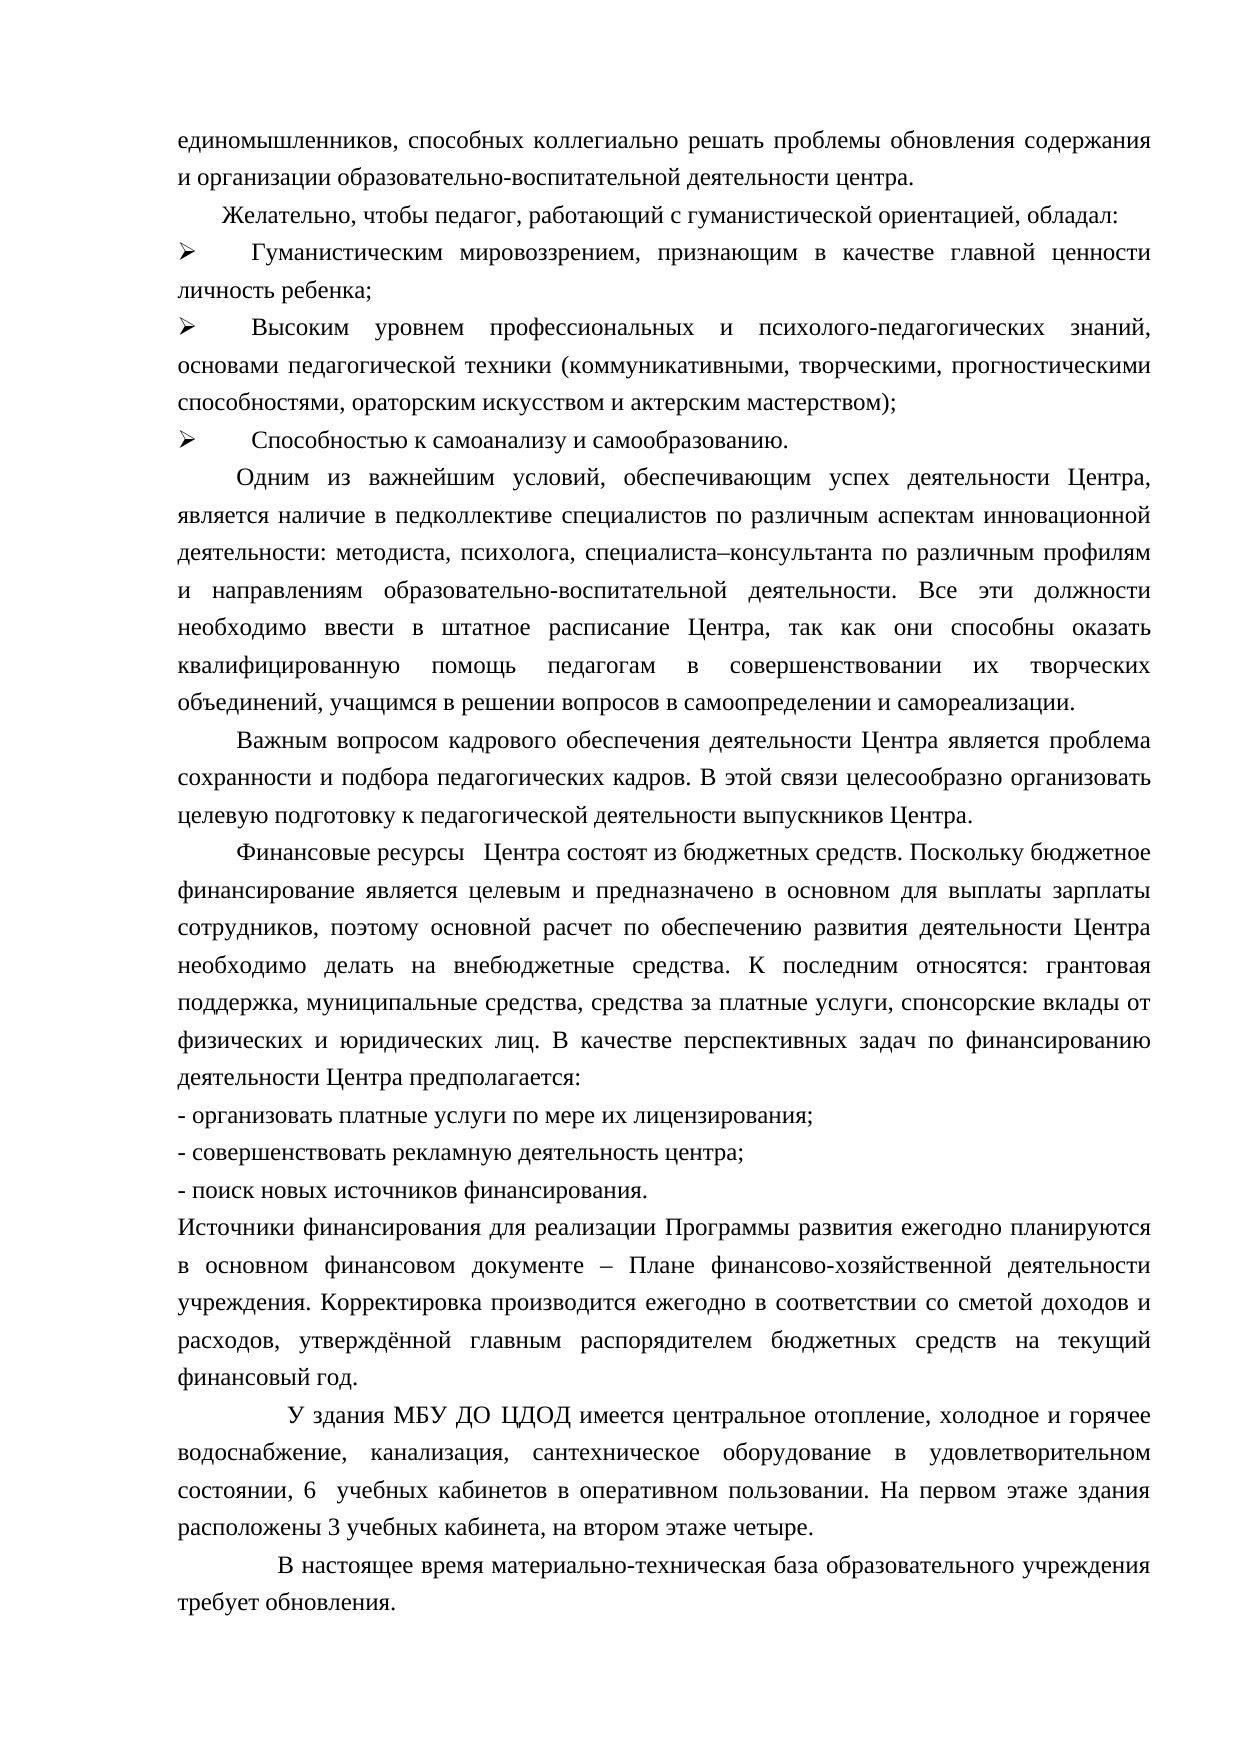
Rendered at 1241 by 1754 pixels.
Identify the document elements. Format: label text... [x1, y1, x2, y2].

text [177, 118, 1152, 193]
list - совершенствовать рекламную деятельность центра; [177, 1131, 1152, 1168]
list Гуманистическим мировоззрением, признающим в качестве главной ценности личность ребенка; [177, 231, 1152, 306]
list Способностью к самоанализу и самообразованию. [177, 418, 1152, 456]
list - организовать платные услуги по мере их лицензирования; [177, 1093, 1152, 1131]
list - поиск новых источников финансирования. [177, 1168, 1152, 1206]
list Важным вопросом кадрового обеспечения деятельности Центра является проблема сохранности и подбора педагогических кадров. В этой связи целесообразно организовать целевую подготовку к педагогической деятельности выпускников Центра. [177, 718, 1152, 831]
text У здания МБУ ДО ЦДОД имеется центральное отопление, холодное и горячее водоснабжение, канализация, сантехническое оборудование в удовлетворительном состоянии, 6 учебных кабинетов в оперативном пользовании. На первом этаже здания расположены 3 учебных кабинета, на втором этаже четыре. [177, 1393, 1152, 1543]
list Высоким уровнем профессиональных и психолого-педагогических знаний, основами педагогической техники (коммуникативными, творческими, прогностическими способностями, ораторским искусством и актерским мастерством); [177, 306, 1152, 418]
text Источники финансирования для реализации Программы развития ежегодно планируются в основном финансовом документе – Плане финансово-хозяйственной деятельности учреждения. Корректировка производится ежегодно в соответствии со сметой доходов и расходов, утверждённой главным распорядителем бюджетных средств на текущий финансовый год. [177, 1206, 1152, 1393]
text Желательно, чтобы педагог, работающий с гуманистической ориентацией, обладал: [177, 193, 1152, 231]
list Финансовые ресурсы Центра состоят из бюджетных средств. Поскольку бюджетное финансирование является целевым и предназначено в основном для выплаты зарплаты сотрудников, поэтому основной расчет по обеспечению развития деятельности Центра необходимо делать на внебюджетные средства. К последним относятся: грантовая поддержка, муниципальные средства, средства за платные услуги, спонсорские вклады от физических и юридических лиц. В качестве перспективных задач по финансированию деятельности Центра предполагается: [177, 831, 1152, 1093]
text В настоящее время материально-техническая база образовательного учреждения требует обновления. [177, 1543, 1152, 1618]
list Одним из важнейшим условий, обеспечивающим успех деятельности Центра, является наличие в педколлективе специалистов по различным аспектам инновационной деятельности: методиста, психолога, специалиста–консультанта по различным профилям и направлениям образовательно-воспитательной деятельности. Все эти должности необходимо ввести в штатное расписание Центра, так как они способны оказать квалифицированную помощь педагогам в совершенствовании их творческих объединений, учащимся в решении вопросов в самоопределении и самореализации. [177, 456, 1152, 718]
